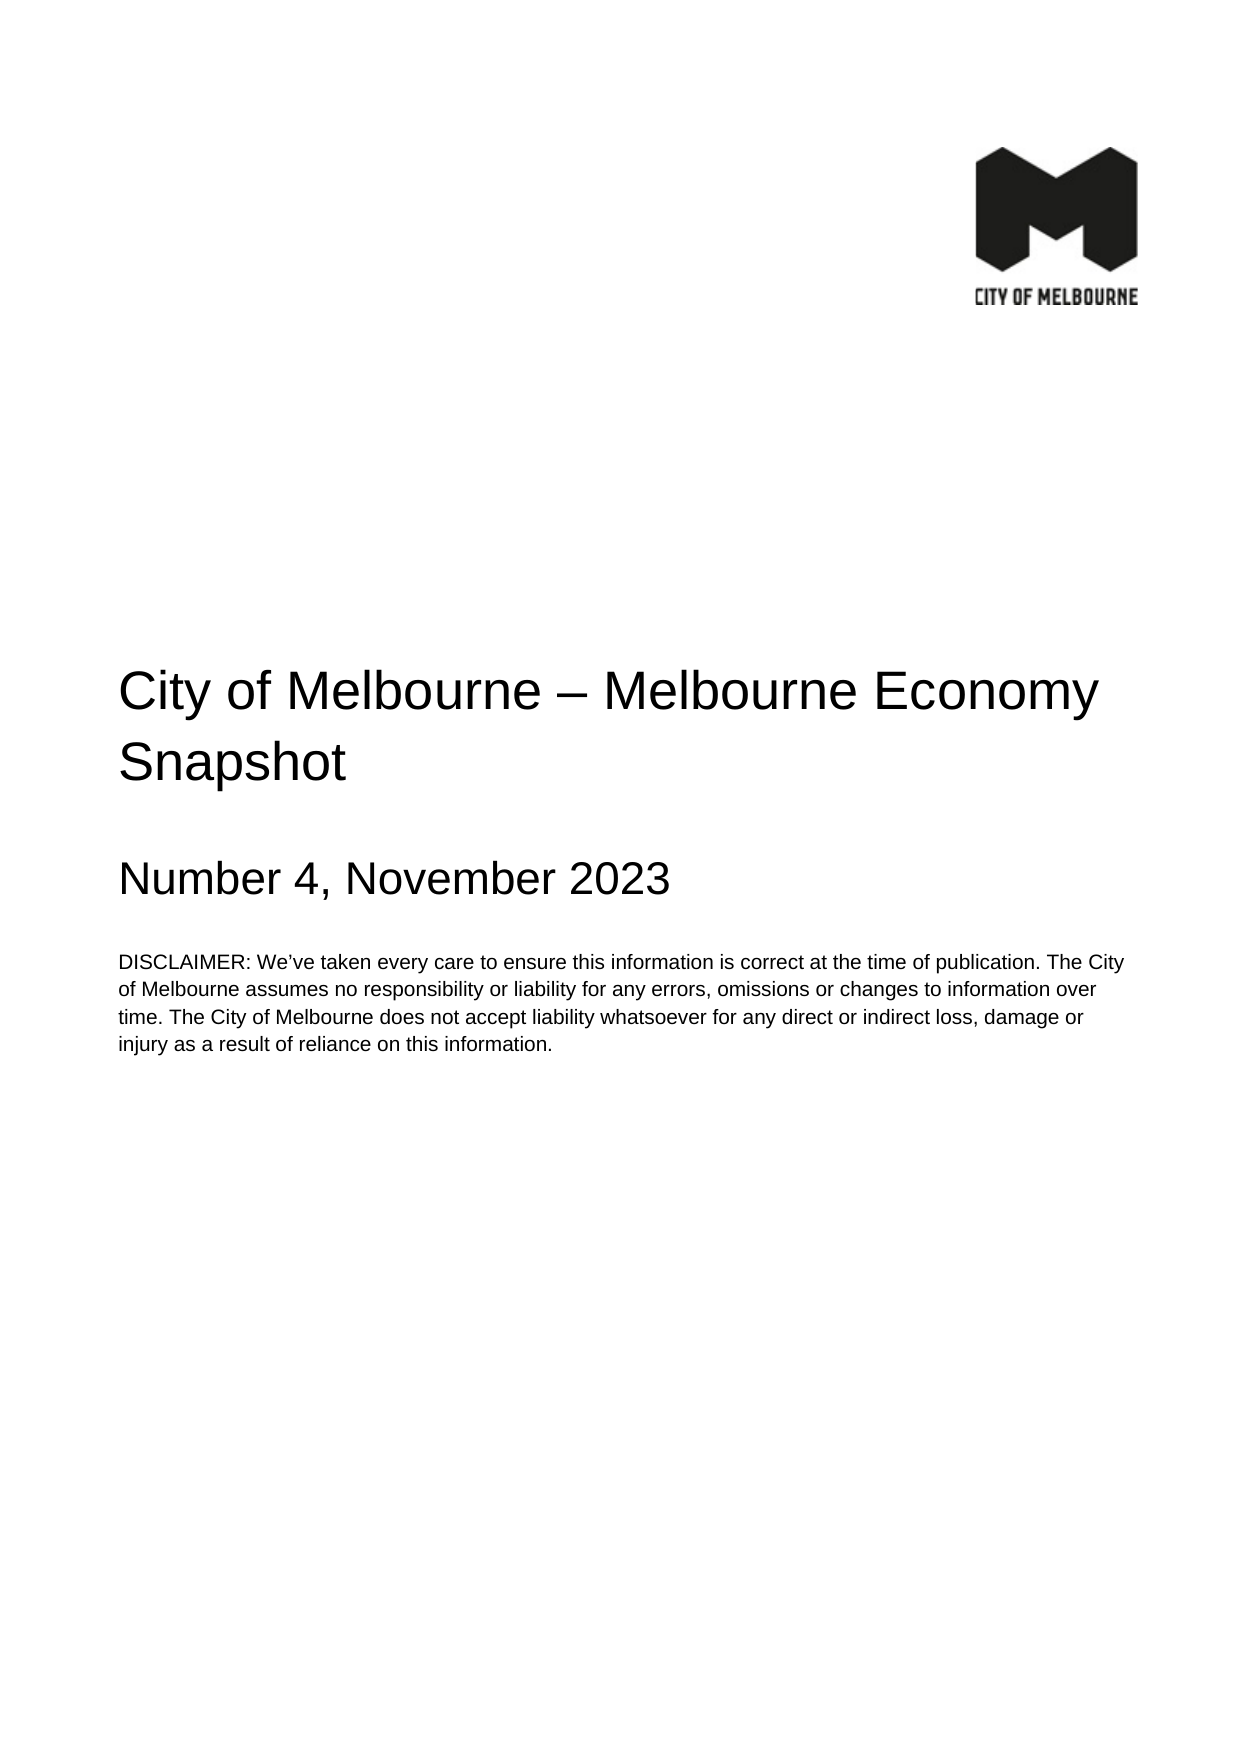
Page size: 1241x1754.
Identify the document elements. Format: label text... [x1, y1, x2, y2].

title City of Melbourne – Melbourne Economy Snapshot [118, 658, 1137, 792]
subtitle Number 4, November 2023 [118, 852, 1137, 904]
text DISCLAIMER: We’ve taken every care to ensure this information is correct at the time of publication. The City of Melbourne assumes no responsibility or liability for any errors, omissions or changes to information over time. The City of Melbourne does not accept liability whatsoever for any direct or indirect loss, damage or injury as a result of reliance on this information. [118, 949, 1137, 1056]
picture [975, 147, 1138, 305]
